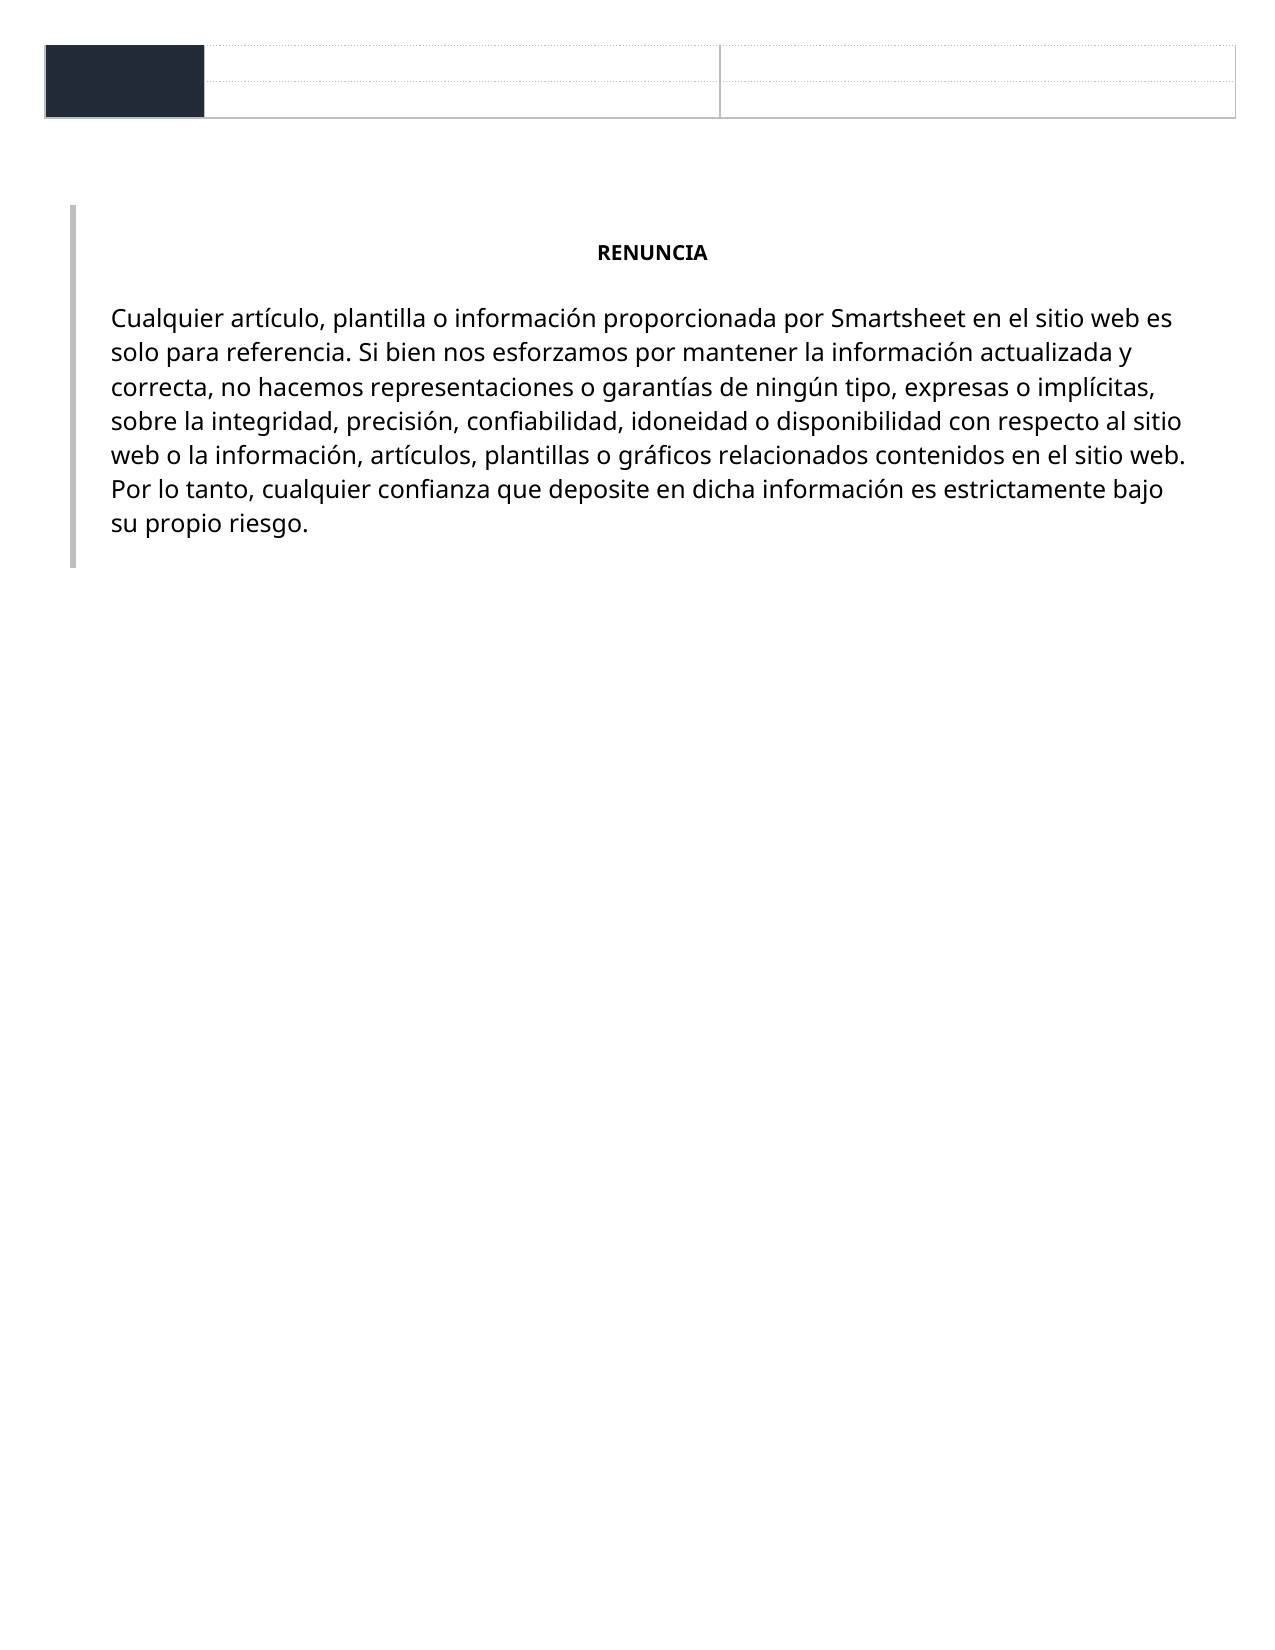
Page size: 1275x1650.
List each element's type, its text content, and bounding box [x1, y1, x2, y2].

table_cell [46, 81, 204, 117]
table_cell [721, 45, 1235, 81]
table_cell [46, 45, 204, 81]
table_cell [205, 45, 719, 81]
table_cell [721, 81, 1235, 117]
table_cell [205, 81, 719, 117]
table_header RENUNCIA Cualquier artículo, plantilla o información proporcionada por Smartsheet en el sitio web es solo para referencia. Si bien nos esforzamos por mantener la información actualizada y correcta, no hacemos representaciones o garantías de ningún tipo, expresas o implícitas, sobre la integridad, precisión, confiabilidad, idoneidad o disponibilidad con respecto al sitio web o la información, artículos, plantillas o gráficos relacionados contenidos en el sitio web. Por lo tanto, cualquier confianza que deposite en dicha información es estrictamente bajo su propio riesgo. [76, 205, 1206, 568]
